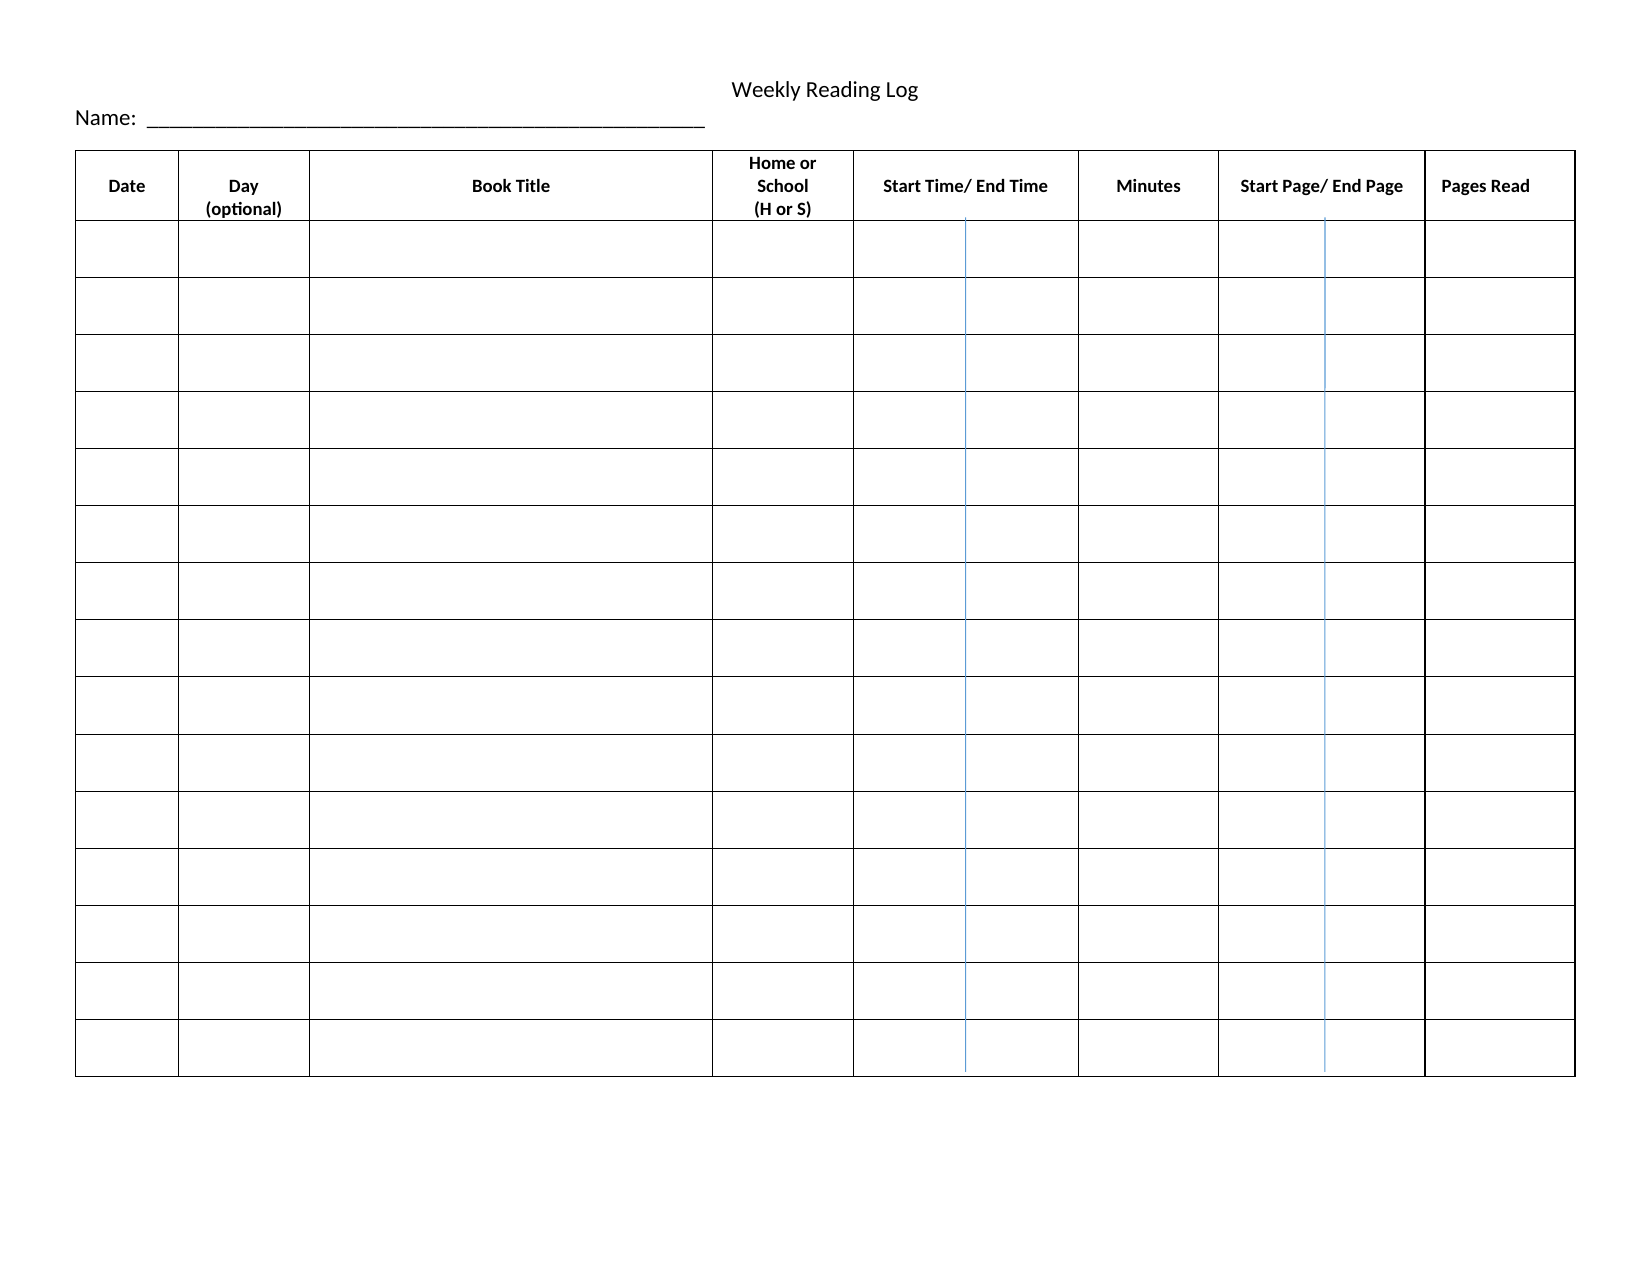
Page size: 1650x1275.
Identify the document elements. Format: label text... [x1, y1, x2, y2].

table_cell [1079, 735, 1218, 791]
table_cell [310, 278, 712, 334]
table_cell [310, 849, 712, 905]
table_cell [854, 221, 965, 277]
table_cell [310, 792, 712, 848]
table_cell [713, 449, 853, 505]
table_cell [1326, 677, 1424, 733]
table_cell [1326, 906, 1424, 962]
table_cell [179, 506, 309, 562]
table_cell [967, 906, 1078, 962]
table_cell [310, 620, 712, 676]
table_cell [179, 963, 309, 1019]
table_cell [854, 278, 965, 334]
table_cell [76, 563, 178, 619]
table_cell [967, 792, 1078, 848]
table_cell [713, 392, 853, 448]
table_cell [713, 221, 853, 277]
table_cell [1326, 221, 1424, 277]
table_cell [179, 221, 309, 277]
table_cell [854, 449, 965, 505]
table_cell [1219, 1020, 1424, 1076]
table_cell [76, 963, 178, 1019]
table_cell [854, 792, 965, 848]
table_cell [967, 563, 1078, 619]
table_cell [76, 735, 178, 791]
table_cell [1326, 735, 1424, 791]
table_cell [1326, 792, 1424, 848]
table_cell [1079, 506, 1218, 562]
table_cell [1426, 221, 1574, 277]
table_cell [1079, 278, 1218, 334]
table_cell [967, 449, 1078, 505]
table_cell [76, 221, 178, 277]
table_cell [1219, 221, 1324, 277]
table_cell [179, 335, 309, 391]
table_cell [1426, 849, 1574, 905]
table_cell [967, 335, 1078, 391]
table_cell [179, 563, 309, 619]
table_cell [179, 449, 309, 505]
table_header Minutes [1079, 151, 1218, 220]
table_cell [1326, 278, 1424, 334]
table_cell [1426, 335, 1574, 391]
table_cell [310, 906, 712, 962]
table_cell [1219, 792, 1324, 848]
table_cell [76, 506, 178, 562]
table_cell [1079, 620, 1218, 676]
table_cell [1326, 849, 1424, 905]
table_cell [1326, 335, 1424, 391]
table_cell [1426, 278, 1574, 334]
table_cell [1426, 392, 1574, 448]
table_cell [854, 620, 965, 676]
table_header Start Page/ End Page [1219, 151, 1424, 220]
table_cell [1326, 506, 1424, 562]
table_cell [76, 1020, 178, 1076]
table_cell [1326, 449, 1424, 505]
table_cell [713, 563, 853, 619]
table_cell [1426, 906, 1574, 962]
table_cell [1079, 849, 1218, 905]
table_cell [1219, 278, 1324, 334]
table_cell [179, 620, 309, 676]
table_cell [854, 563, 965, 619]
table_header Date [76, 151, 178, 220]
table_cell [1079, 1020, 1218, 1076]
table_cell [310, 335, 712, 391]
table_cell [179, 849, 309, 905]
table_cell [967, 506, 1078, 562]
table_cell [1219, 449, 1324, 505]
table_cell [76, 792, 178, 848]
table_cell [179, 278, 309, 334]
table_cell [1219, 620, 1324, 676]
table_cell [713, 792, 853, 848]
table_cell [1079, 677, 1218, 733]
table_cell [1219, 849, 1324, 905]
table_cell [713, 335, 853, 391]
table_cell [76, 278, 178, 334]
table_cell [1426, 563, 1574, 619]
table_cell [713, 849, 853, 905]
table_cell [967, 278, 1078, 334]
table_cell [713, 735, 853, 791]
table_header Book Title [310, 151, 712, 220]
table_cell [1326, 392, 1424, 448]
table_cell [310, 677, 712, 733]
table_cell [1219, 906, 1324, 962]
table_cell [310, 506, 712, 562]
table_cell [1326, 563, 1424, 619]
table_cell [1426, 1020, 1574, 1076]
table_cell [310, 735, 712, 791]
table_cell [76, 677, 178, 733]
table_cell [76, 906, 178, 962]
table_cell [310, 563, 712, 619]
table_cell [179, 906, 309, 962]
table_cell [713, 1020, 853, 1076]
table_header Day (optional) [179, 151, 309, 220]
table_cell [854, 849, 965, 905]
table_cell [854, 677, 965, 733]
table_cell [854, 1020, 1078, 1076]
table_cell [179, 792, 309, 848]
table_cell [76, 392, 178, 448]
table_cell [310, 1020, 712, 1076]
table_cell [76, 620, 178, 676]
table_cell [1426, 620, 1574, 676]
table_cell [967, 963, 1078, 1019]
table_cell [310, 221, 712, 277]
table_cell [854, 506, 965, 562]
table_cell [310, 963, 712, 1019]
table_cell [1426, 963, 1574, 1019]
table_cell [713, 278, 853, 334]
table_cell [1426, 449, 1574, 505]
table_cell [1219, 563, 1324, 619]
table_cell [1326, 963, 1424, 1019]
table_cell [713, 906, 853, 962]
table_cell [1426, 677, 1574, 733]
table_cell [967, 221, 1078, 277]
table_cell [1079, 963, 1218, 1019]
table_cell [1219, 963, 1324, 1019]
table_cell [854, 735, 965, 791]
table_cell [1219, 392, 1324, 448]
table_cell [1079, 792, 1218, 848]
table_cell [1219, 506, 1324, 562]
table_cell [967, 677, 1078, 733]
table_cell [967, 849, 1078, 905]
table_cell [1326, 620, 1424, 676]
table_cell [1079, 563, 1218, 619]
table_cell [1079, 906, 1218, 962]
table_cell [1426, 735, 1574, 791]
table_cell [854, 906, 965, 962]
table_cell [310, 449, 712, 505]
table_cell [713, 677, 853, 733]
table_cell [1219, 677, 1324, 733]
text Name: _________________________________________________ [75, 103, 1575, 131]
table_cell [76, 849, 178, 905]
table_cell [854, 963, 965, 1019]
table_cell [1426, 506, 1574, 562]
table_cell [179, 1020, 309, 1076]
table_cell [179, 677, 309, 733]
table_cell [713, 506, 853, 562]
table_cell [76, 449, 178, 505]
table_cell [1079, 335, 1218, 391]
table_cell [1426, 792, 1574, 848]
table_cell [713, 620, 853, 676]
table_cell [179, 392, 309, 448]
table_cell [967, 392, 1078, 448]
table_header Home or School (H or S) [713, 151, 853, 220]
table_cell [713, 963, 853, 1019]
table_cell [76, 335, 178, 391]
table_header Pages Read [1426, 151, 1574, 220]
table_cell [1219, 335, 1324, 391]
table_cell [1219, 735, 1324, 791]
table_header Start Time/ End Time [854, 151, 1078, 220]
table_cell [967, 735, 1078, 791]
table_cell [179, 735, 309, 791]
table_cell [1079, 392, 1218, 448]
table_cell [310, 392, 712, 448]
table_cell [854, 335, 965, 391]
table_cell [1079, 221, 1218, 277]
table_cell [1079, 449, 1218, 505]
table_cell [854, 392, 965, 448]
table_cell [967, 620, 1078, 676]
